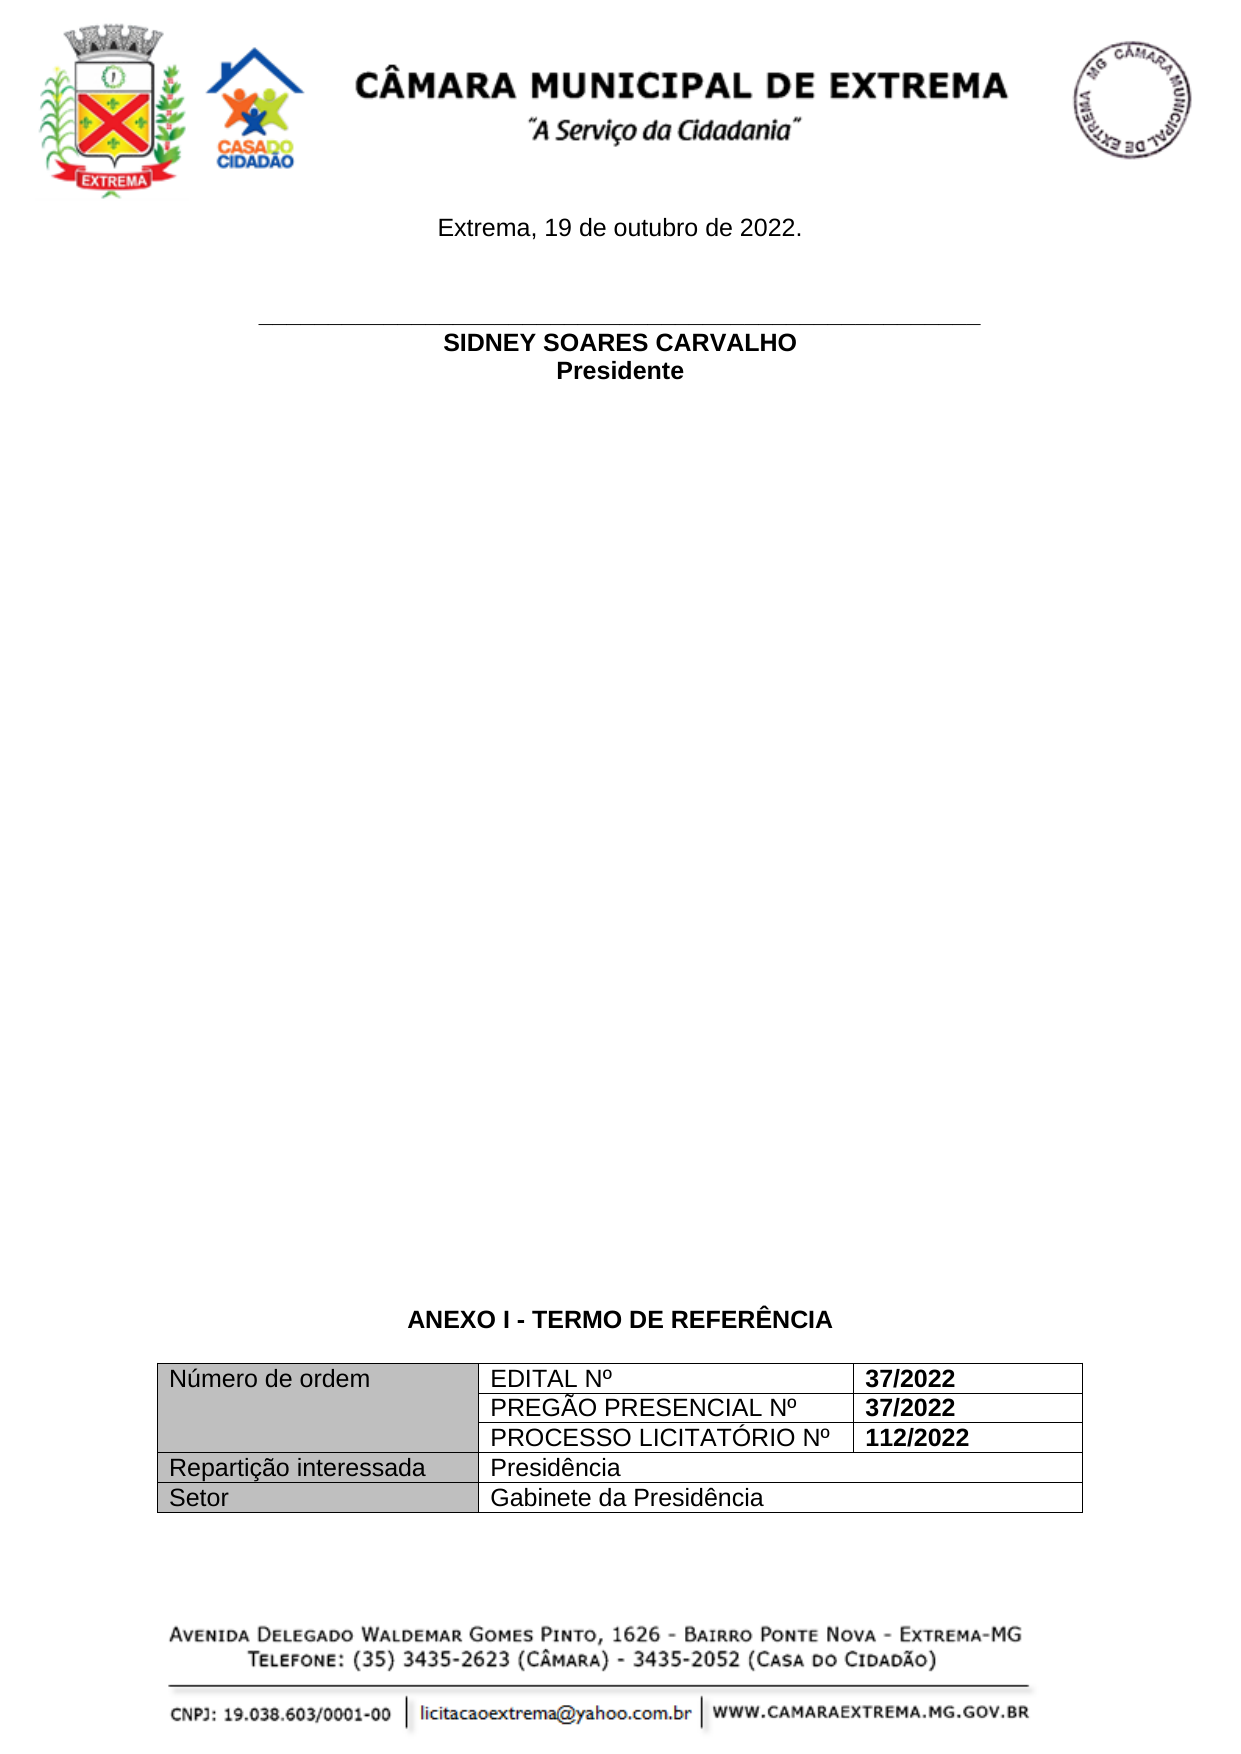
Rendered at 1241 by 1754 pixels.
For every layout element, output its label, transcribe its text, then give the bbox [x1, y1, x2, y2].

text SIDNEY SOARES CARVALHO [177, 328, 1063, 356]
picture [0, 0, 1240, 213]
table_header EDITAL Nº [479, 1364, 853, 1392]
table_header Número de ordem [158, 1364, 478, 1452]
table_cell 112/2022 [854, 1423, 1082, 1452]
table_cell PREGÃO PRESENCIAL Nº [479, 1394, 853, 1422]
text ANEXO I - TERMO DE REFERÊNCIA [177, 1305, 1063, 1334]
table_cell Setor [158, 1483, 478, 1512]
text Presidente [177, 356, 1063, 385]
table_cell Repartição interessada [158, 1453, 478, 1482]
table_cell 37/2022 [854, 1394, 1082, 1422]
text Extrema, 19 de outubro de 2022. [177, 102, 1063, 241]
picture [0, 1598, 1240, 1754]
text ____________________________________________________ [177, 299, 1063, 328]
table_cell PROCESSO LICITATÓRIO Nº [479, 1423, 853, 1452]
table_cell Presidência [479, 1453, 1082, 1482]
table_header 37/2022 [854, 1364, 1082, 1392]
table_cell Gabinete da Presidência [479, 1483, 1082, 1512]
